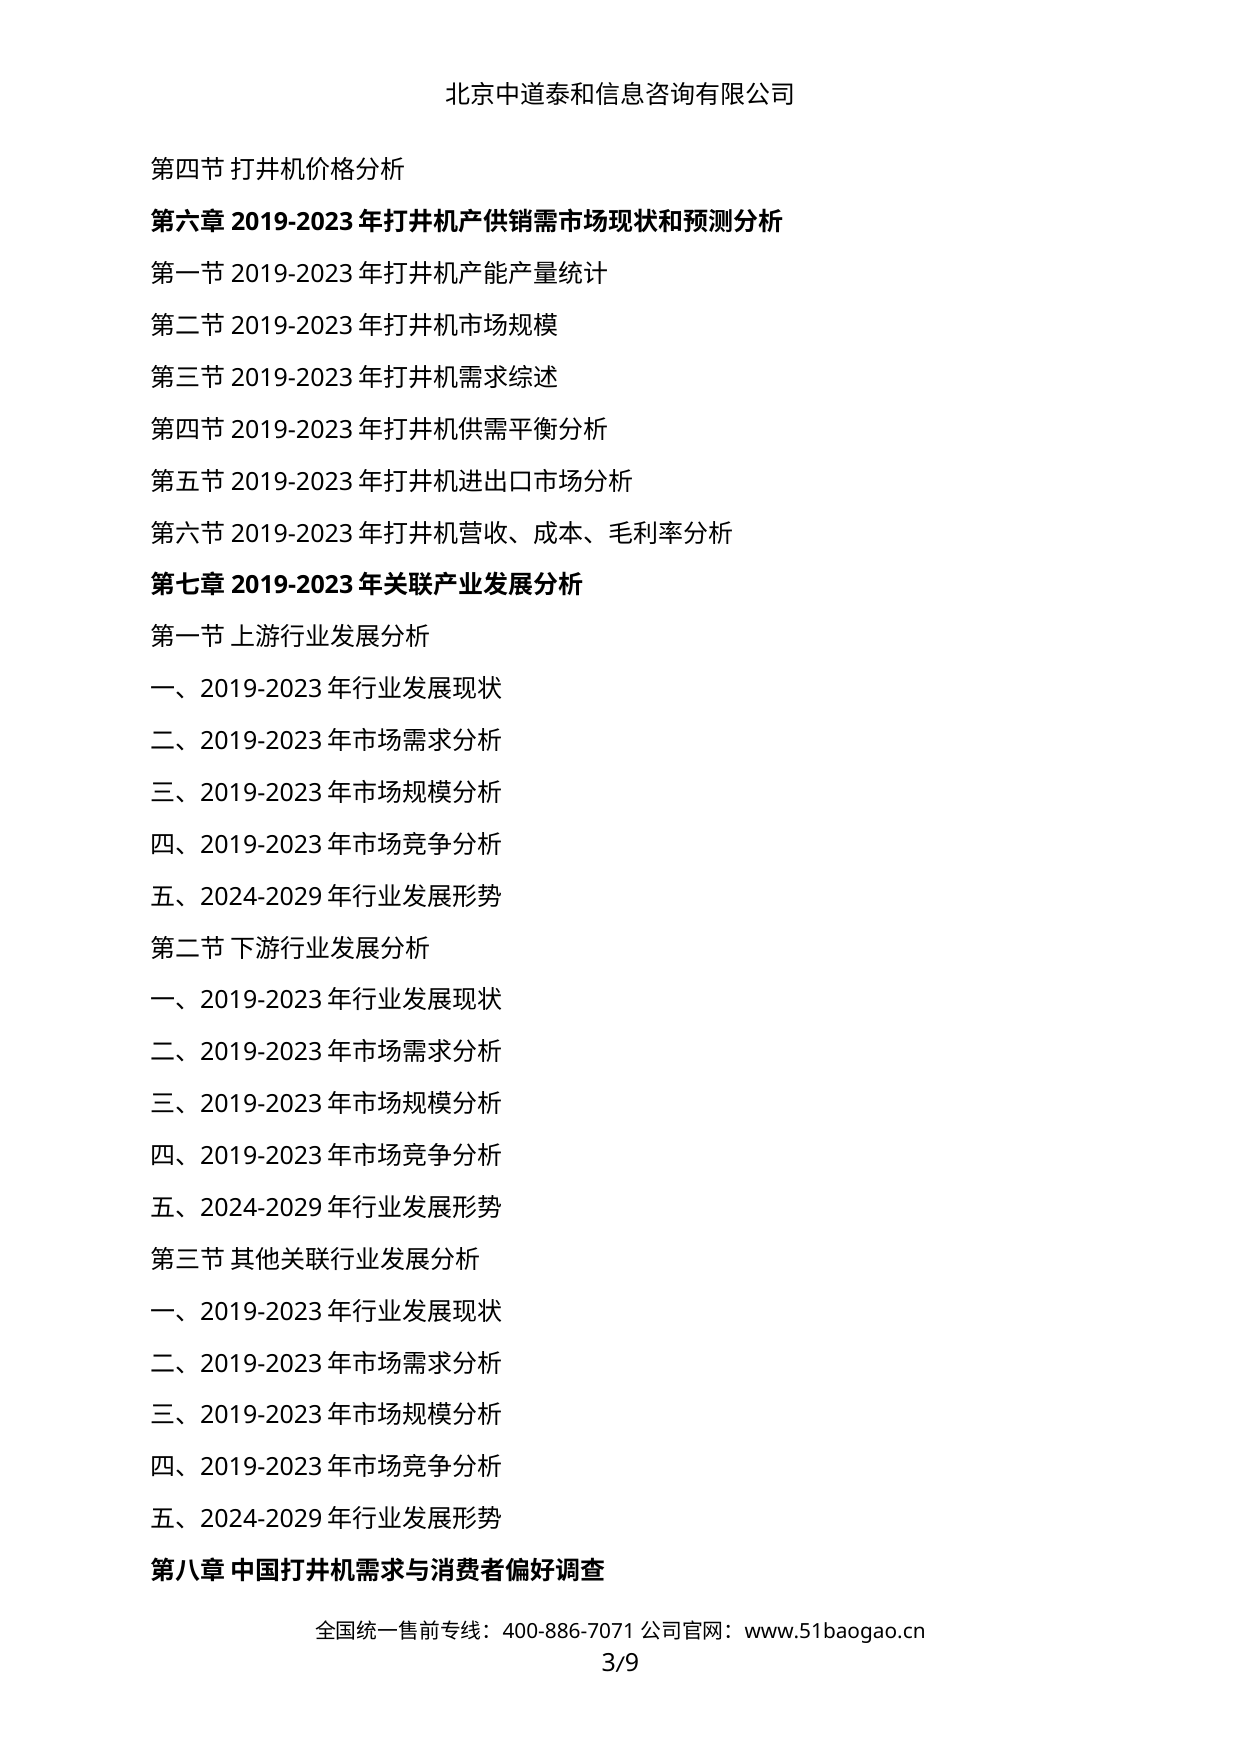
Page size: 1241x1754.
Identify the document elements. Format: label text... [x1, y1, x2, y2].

text 四、2019-2023年市场竞争分析 [150, 824, 1090, 861]
text 五、2024-2029年行业发展形势 [150, 1499, 1090, 1535]
text 第六章 2019-2023年打井机产供销需市场现状和预测分析 [150, 202, 1090, 238]
text 二、2019-2023年市场需求分析 [150, 1032, 1090, 1068]
text 一、2019-2023年行业发展现状 [150, 1291, 1090, 1327]
text 第一节 上游行业发展分析 [150, 617, 1090, 653]
text 五、2024-2029年行业发展形势 [150, 876, 1090, 912]
text 第八章 中国打井机需求与消费者偏好调查 [150, 1551, 1090, 1587]
text 三、2019-2023年市场规模分析 [150, 772, 1090, 809]
text 二、2019-2023年市场需求分析 [150, 1343, 1090, 1379]
text 二、2019-2023年市场需求分析 [150, 721, 1090, 757]
text 四、2019-2023年市场竞争分析 [150, 1447, 1090, 1483]
text 三、2019-2023年市场规模分析 [150, 1395, 1090, 1431]
text 一、2019-2023年行业发展现状 [150, 669, 1090, 705]
text 三、2019-2023年市场规模分析 [150, 1084, 1090, 1120]
text 四、2019-2023年市场竞争分析 [150, 1136, 1090, 1172]
text 一、2019-2023年行业发展现状 [150, 980, 1090, 1016]
text 第五节 2019-2023年打井机进出口市场分析 [150, 461, 1090, 497]
text 第七章 2019-2023年关联产业发展分析 [150, 565, 1090, 601]
text 第三节 其他关联行业发展分析 [150, 1239, 1090, 1276]
text 第四节 打井机价格分析 [150, 150, 1090, 186]
text 第二节 下游行业发展分析 [150, 928, 1090, 964]
text 第一节 2019-2023年打井机产能产量统计 [150, 254, 1090, 290]
text 第六节 2019-2023年打井机营收、成本、毛利率分析 [150, 513, 1090, 549]
text 五、2024-2029年行业发展形势 [150, 1187, 1090, 1224]
text 第四节 2019-2023年打井机供需平衡分析 [150, 409, 1090, 446]
text 第二节 2019-2023年打井机市场规模 [150, 306, 1090, 342]
text 第三节 2019-2023年打井机需求综述 [150, 357, 1090, 394]
